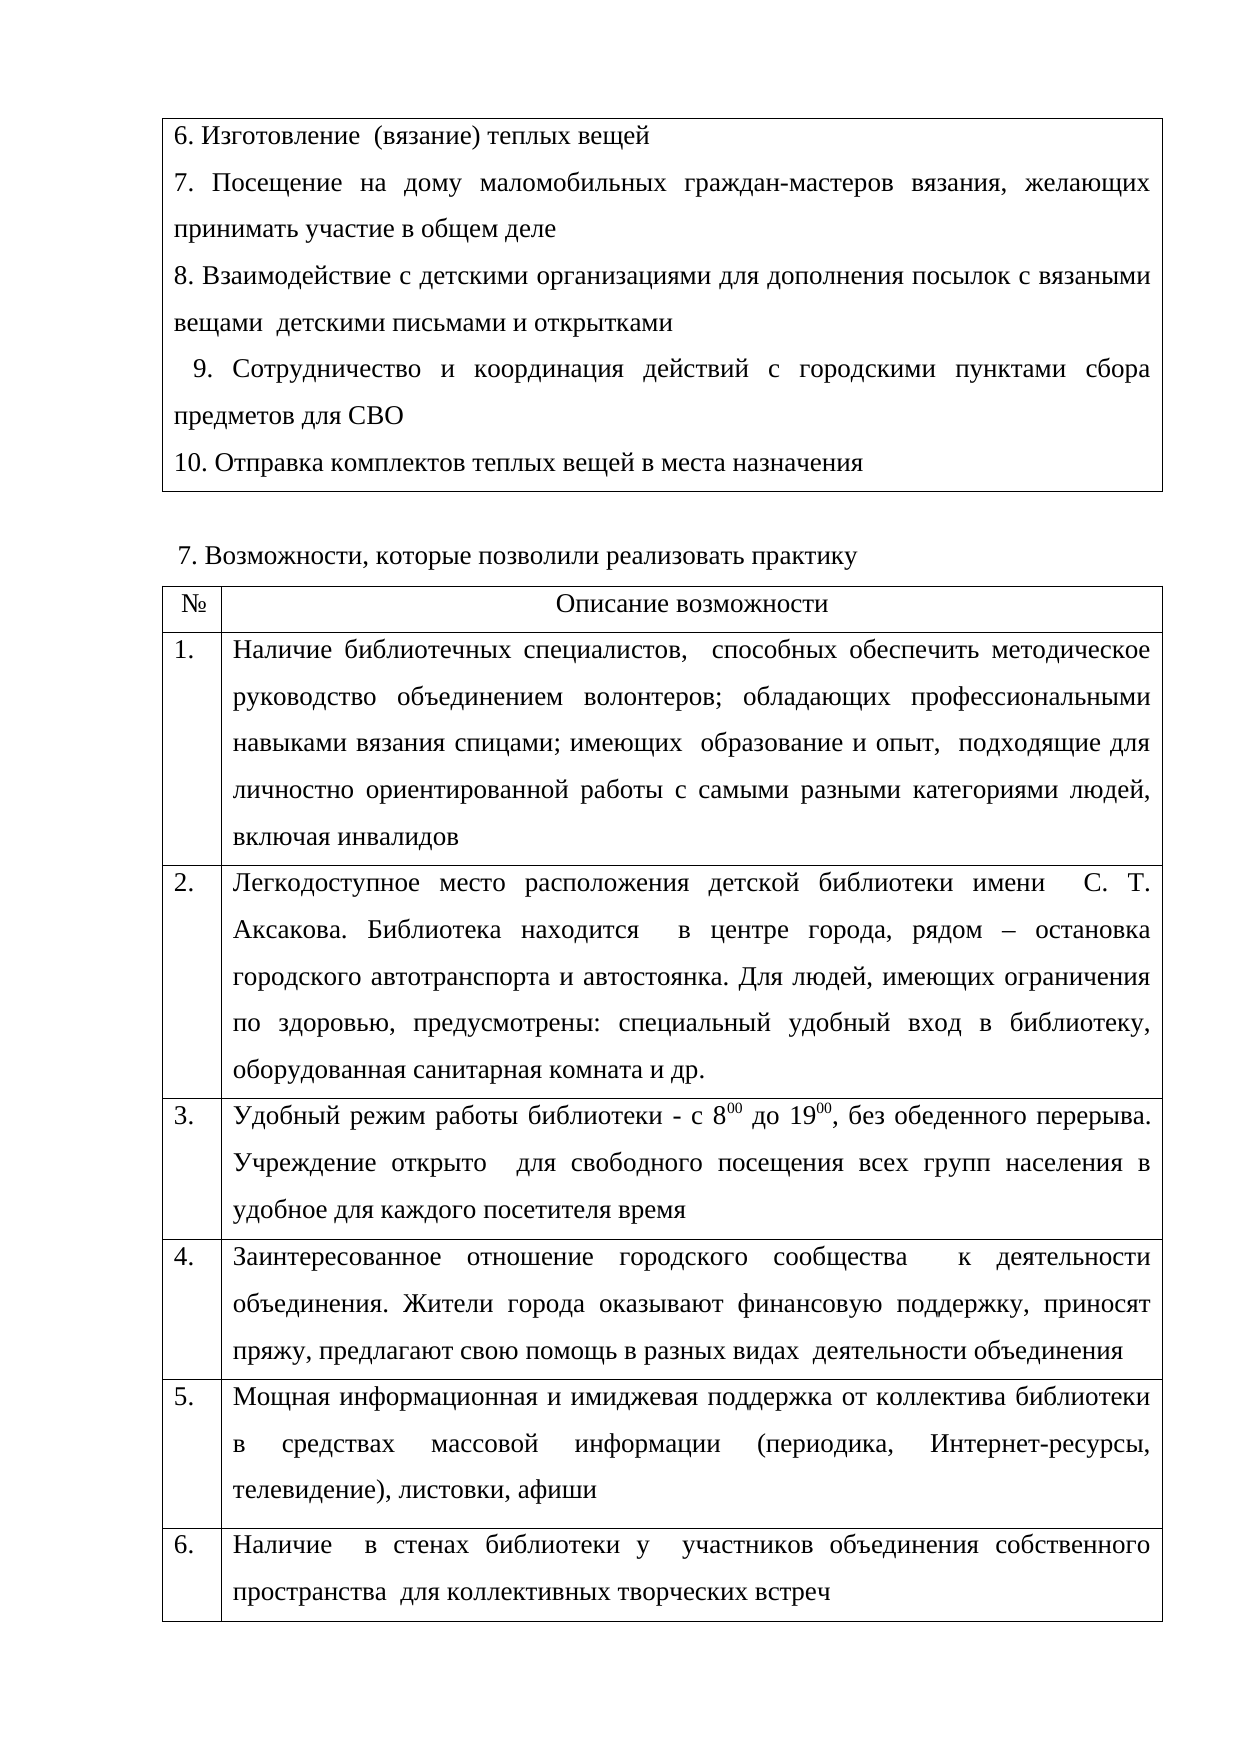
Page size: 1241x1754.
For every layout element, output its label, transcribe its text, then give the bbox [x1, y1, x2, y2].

table_cell 2. [163, 866, 221, 1098]
table_header № [163, 587, 221, 632]
table_cell Заинтересованное отношение городского сообщества к деятельности объединения. Жители города оказывают финансовую поддержку, приносят пряжу, предлагают свою помощь в разных видах деятельности объединения [222, 1240, 1162, 1379]
text 7. Возможности, которые позволили реализовать практику [177, 539, 1152, 570]
table_cell Наличие в стенах библиотеки у участников объединения собственного пространства для коллективных творческих встреч [222, 1529, 1162, 1621]
table_cell 3. [163, 1099, 221, 1239]
table_cell 1. [163, 633, 221, 865]
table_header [163, 119, 1162, 491]
table_cell Легкодоступное место расположения детской библиотеки имени С. Т. Аксакова. Библиотека находится в центре города, рядом – остановка городского автотранспорта и автостоянка. Для людей, имеющих ограничения по здоровью, предусмотрены: специальный удобный вход в библиотеку, оборудованная санитарная комната и др. [222, 866, 1162, 1098]
table_cell Наличие библиотечных специалистов, способных обеспечить методическое руководство объединением волонтеров; обладающих профессиональными навыками вязания спицами; имеющих образование и опыт, подходящие для личностно ориентированной работы с самыми разными категориями людей, включая инвалидов [222, 633, 1162, 865]
table_cell Мощная информационная и имиджевая поддержка от коллектива библиотеки в средствах массовой информации (периодика, Интернет-ресурсы, телевидение), листовки, афиши [222, 1380, 1162, 1527]
table_header Описание возможности [222, 587, 1162, 632]
table_cell 5. [163, 1380, 221, 1527]
table_cell 4. [163, 1240, 221, 1379]
table_cell 6. [163, 1529, 221, 1621]
table_cell Удобный режим работы библиотеки - с 800 до 1900, без обеденного перерыва. Учреждение открыто для свободного посещения всех групп населения в удобное для каждого посетителя время [222, 1099, 1162, 1239]
